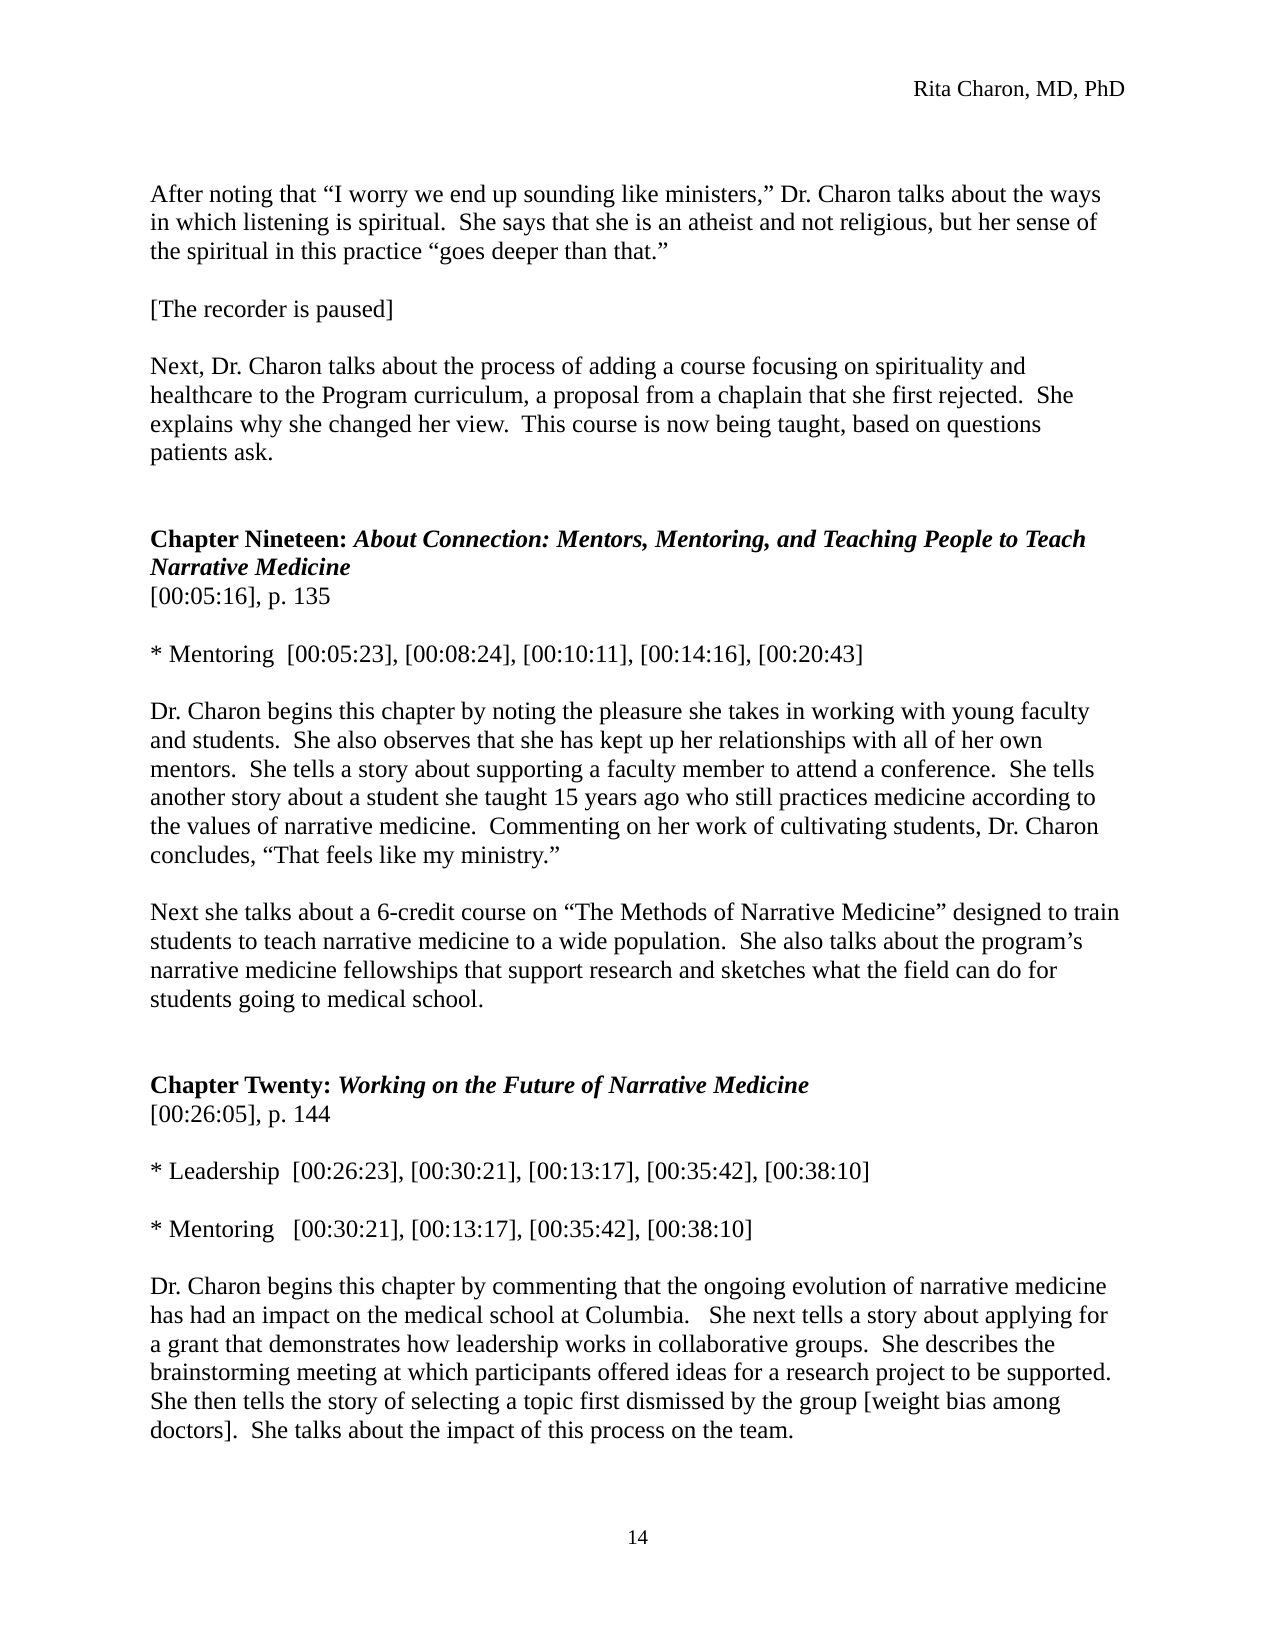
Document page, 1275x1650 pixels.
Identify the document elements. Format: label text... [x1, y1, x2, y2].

text Next, Dr. Charon talks about the process of adding a course focusing on spirituality and healthcare to the Program curriculum, a proposal from a chaplain that she first rejected. She explains why she changed her view. This course is now being taught, based on questions patients ask. [150, 351, 1125, 466]
text [00:26:05], p. 144 [150, 1099, 1125, 1127]
text * Leadership [00:26:23], [00:30:21], [00:13:17], [00:35:42], [00:38:10] [150, 1156, 1125, 1185]
text Dr. Charon begins this chapter by commenting that the ongoing evolution of narrative medicine has had an impact on the medical school at Columbia. She next tells a story about applying for a grant that demonstrates how leadership works in collaborative groups. She describes the brainstorming meeting at which participants offered ideas for a research project to be supported. She then tells the story of selecting a topic first dismissed by the group [weight bias among doctors]. She talks about the impact of this process on the team. [150, 1271, 1125, 1444]
text Chapter Nineteen: About Connection: Mentors, Mentoring, and Teaching People to Teach Narrative Medicine [150, 524, 1125, 581]
text * Mentoring [00:30:21], [00:13:17], [00:35:42], [00:38:10] [150, 1214, 1125, 1242]
text Dr. Charon begins this chapter by noting the pleasure she takes in working with young faculty and students. She also observes that she has kept up her relationships with all of her own mentors. She tells a story about supporting a faculty member to attend a conference. She tells another story about a student she taught 15 years ago who still practices medicine according to the values of narrative medicine. Commenting on her work of cultivating students, Dr. Charon concludes, “That feels like my ministry.” [150, 696, 1125, 869]
text After noting that “I worry we end up sounding like ministers,” Dr. Charon talks about the ways in which listening is spiritual. She says that she is an atheist and not religious, but her sense of the spiritual in this practice “goes deeper than that.” [150, 179, 1125, 265]
text [The recorder is paused] [150, 294, 1125, 322]
text Next she talks about a 6-credit course on “The Methods of Narrative Medicine” designed to train students to teach narrative medicine to a wide population. She also talks about the program’s narrative medicine fellowships that support research and sketches what the field can do for students going to medical school. [150, 897, 1125, 1012]
text * Mentoring [00:05:23], [00:08:24], [00:10:11], [00:14:16], [00:20:43] [150, 639, 1125, 667]
text Chapter Twenty: Working on the Future of Narrative Medicine [150, 1070, 1125, 1099]
text [00:05:16], p. 135 [150, 581, 1125, 610]
